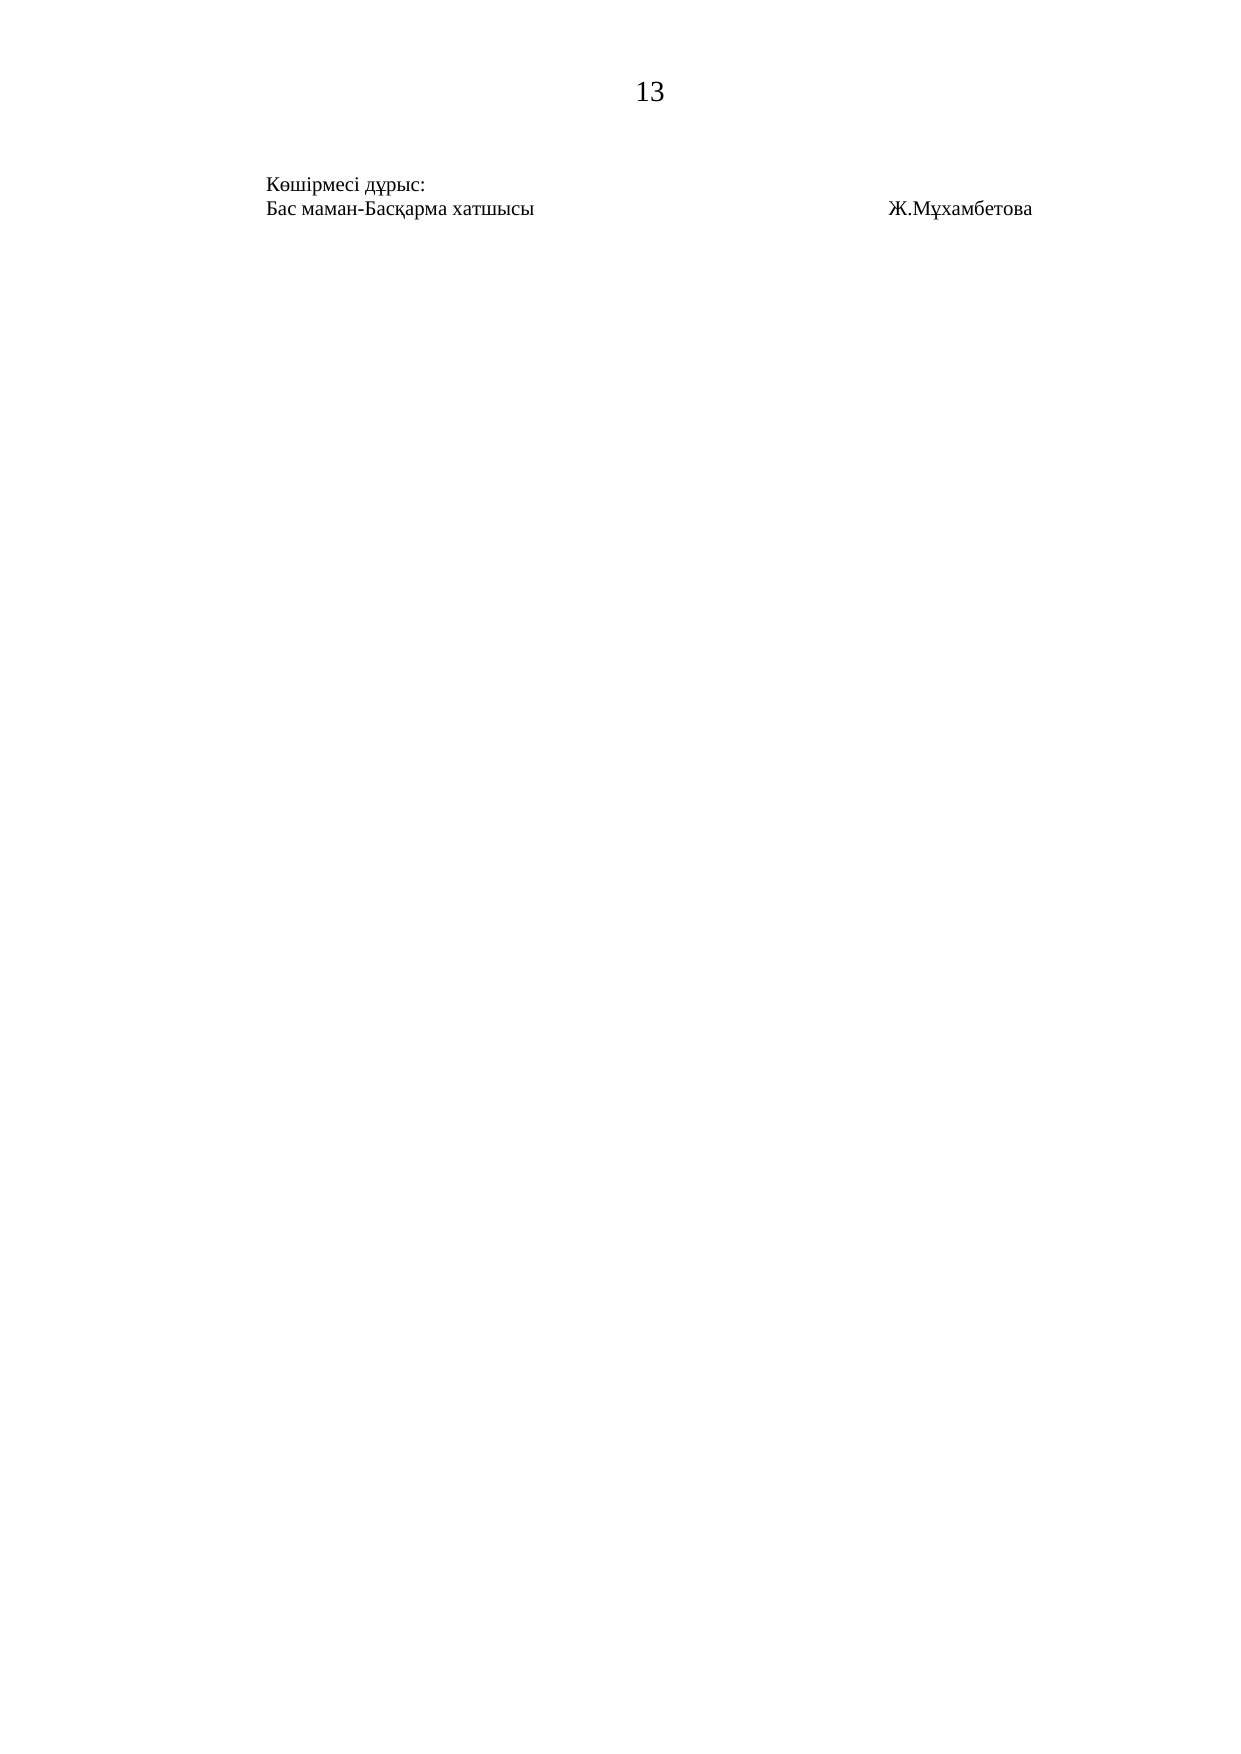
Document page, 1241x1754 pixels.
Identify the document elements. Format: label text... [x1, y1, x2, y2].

text Көшiрмесi дұрыс: [266, 172, 1152, 196]
text Бас маман-Басқарма хатшысы Ж.Мұхамбетова [266, 196, 1152, 220]
